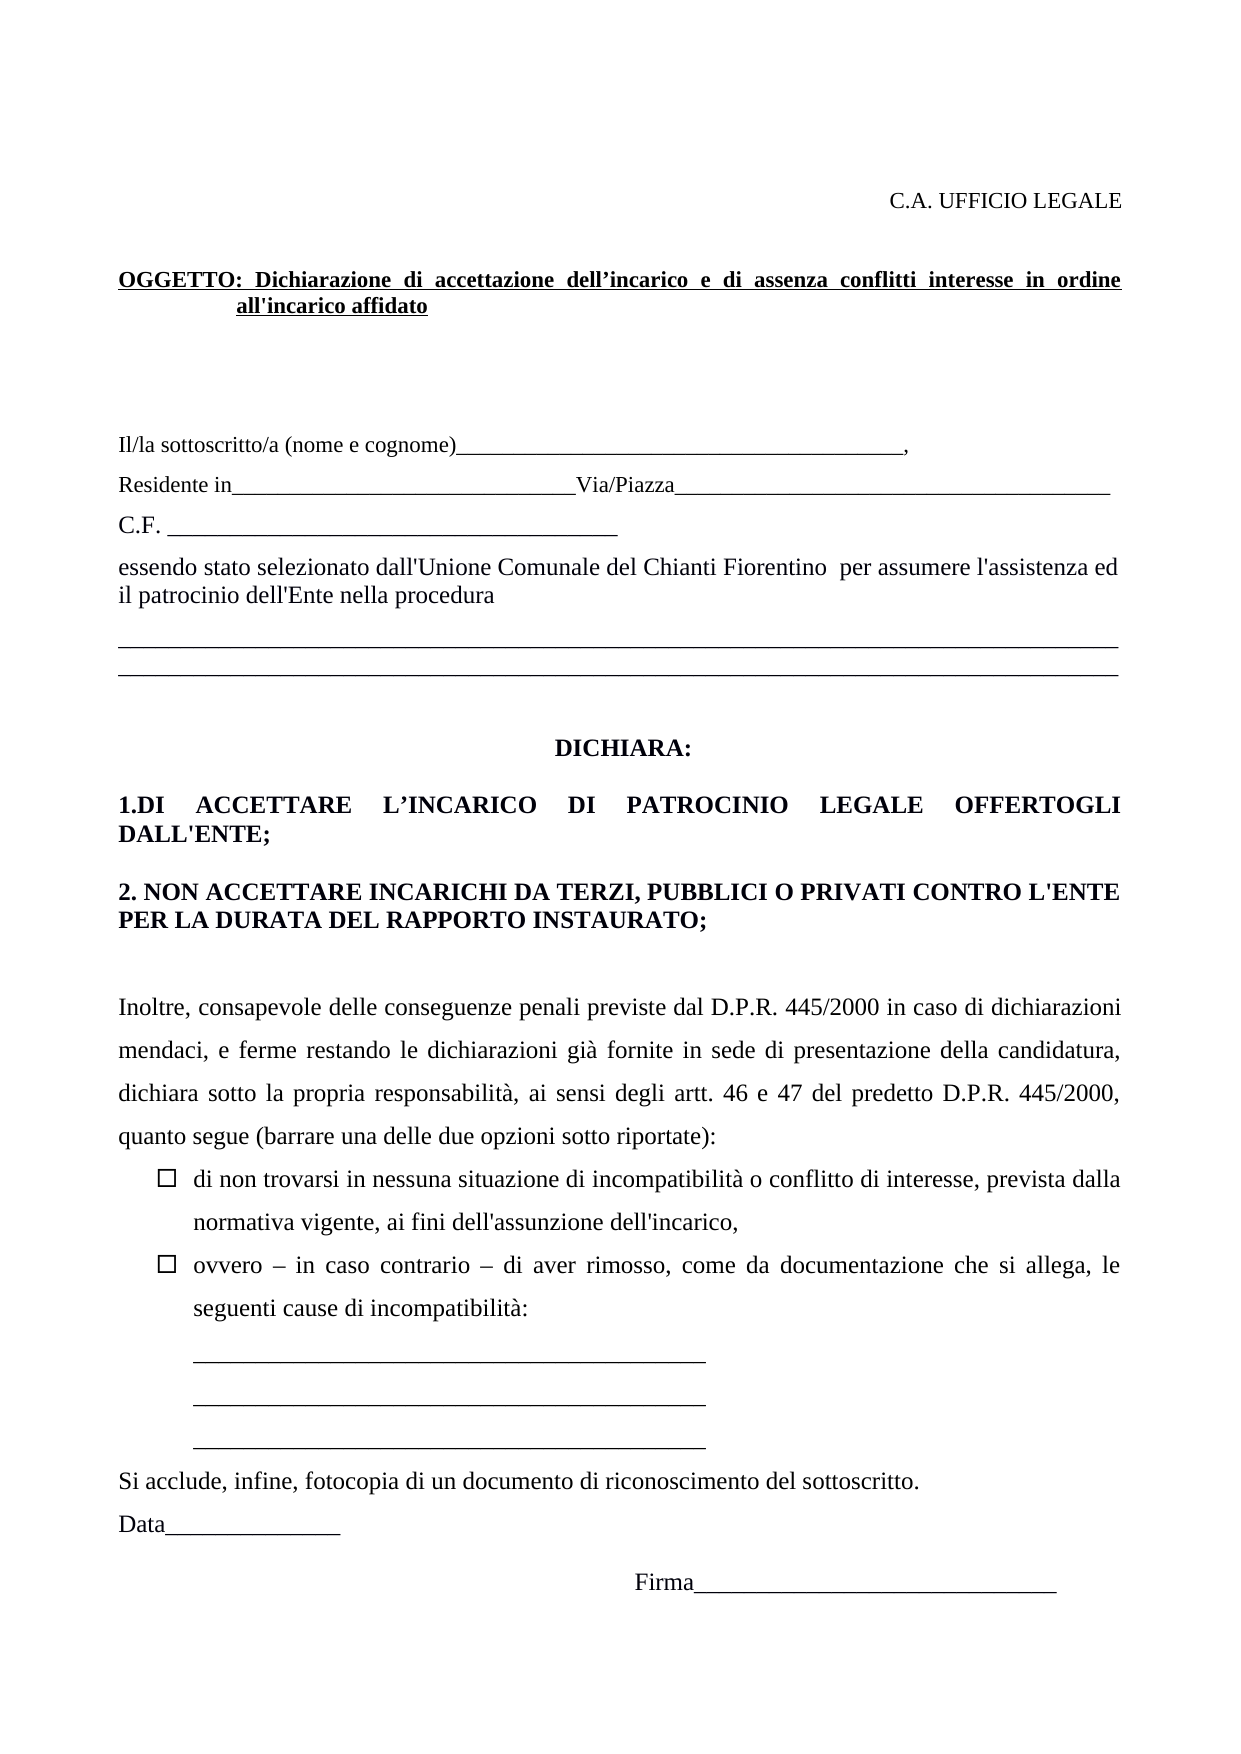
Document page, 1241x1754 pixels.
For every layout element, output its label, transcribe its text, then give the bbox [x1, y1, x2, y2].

text Si acclude, infine, fotocopia di un documento di riconoscimento del sottoscritto. [118, 1466, 1122, 1495]
list ovvero – in caso contrario – di aver rimosso, come da documentazione che si allega, le seguenti cause di incompatibilità: [156, 1250, 1122, 1322]
text Oggetto: dichiarazione di accettazione dell’incarico e di assenza conflitti interesse in ordine all'incarico affidato [118, 290, 1122, 319]
text _________________________________________ [193, 1380, 1122, 1408]
text ________________________________________________________________________________________________________________________________________________________________ [118, 622, 1122, 679]
list di non trovarsi in nessuna situazione di incompatibilità o conflitto di interesse, prevista dalla normativa vigente, ai fini dell'assunzione dell'incarico, [156, 1164, 1122, 1236]
text 1.DI ACCETTARE L’INCARICO DI PATROCINIO LEGALE OFFERTOGLI DALL'ENTE; [118, 790, 1122, 848]
text 2. NON ACCETTARE INCARICHI DA TERZI, PUBBLICI O PRIVATI CONTRO L'ENTE PER LA DURATA DEL RAPPORTO INSTAURATO; [118, 877, 1122, 934]
text essendo stato selezionato dall'Unione Comunale del Chianti Fiorentino per assumere l'assistenza ed il patrocinio dell'Ente nella procedura [118, 552, 1122, 609]
text Inoltre, consapevole delle conseguenze penali previste dal D.P.R. 445/2000 in caso di dichiarazioni mendaci, e ferme restando le dichiarazioni già fornite in sede di presentazione della candidatura, dichiara sotto la propria responsabilità, ai sensi degli artt. 46 e 47 del predetto D.P.R. 445/2000, quanto segue (barrare una delle due opzioni sotto riportate): [118, 992, 1122, 1150]
text Data______________ [118, 1509, 1122, 1538]
text Residente in______________________________Via/Piazza______________________________________ [118, 471, 1122, 497]
text C.A. UFFICIO LEGALE [118, 187, 1122, 213]
text _________________________________________ [193, 1423, 1122, 1452]
text DICHIARA: [118, 733, 1122, 762]
text Il/la sottoscritto/a (nome e cognome)_______________________________________, [118, 431, 1122, 458]
text Firma_____________________________ [118, 1538, 1122, 1595]
text Oggetto: dichiarazione di accettazione dell’incarico e di assenza conflitti interesse in ordine all'incarico affidato [118, 266, 1122, 289]
text C.F. ____________________________________ [118, 510, 1122, 539]
text _________________________________________ [193, 1337, 1122, 1365]
